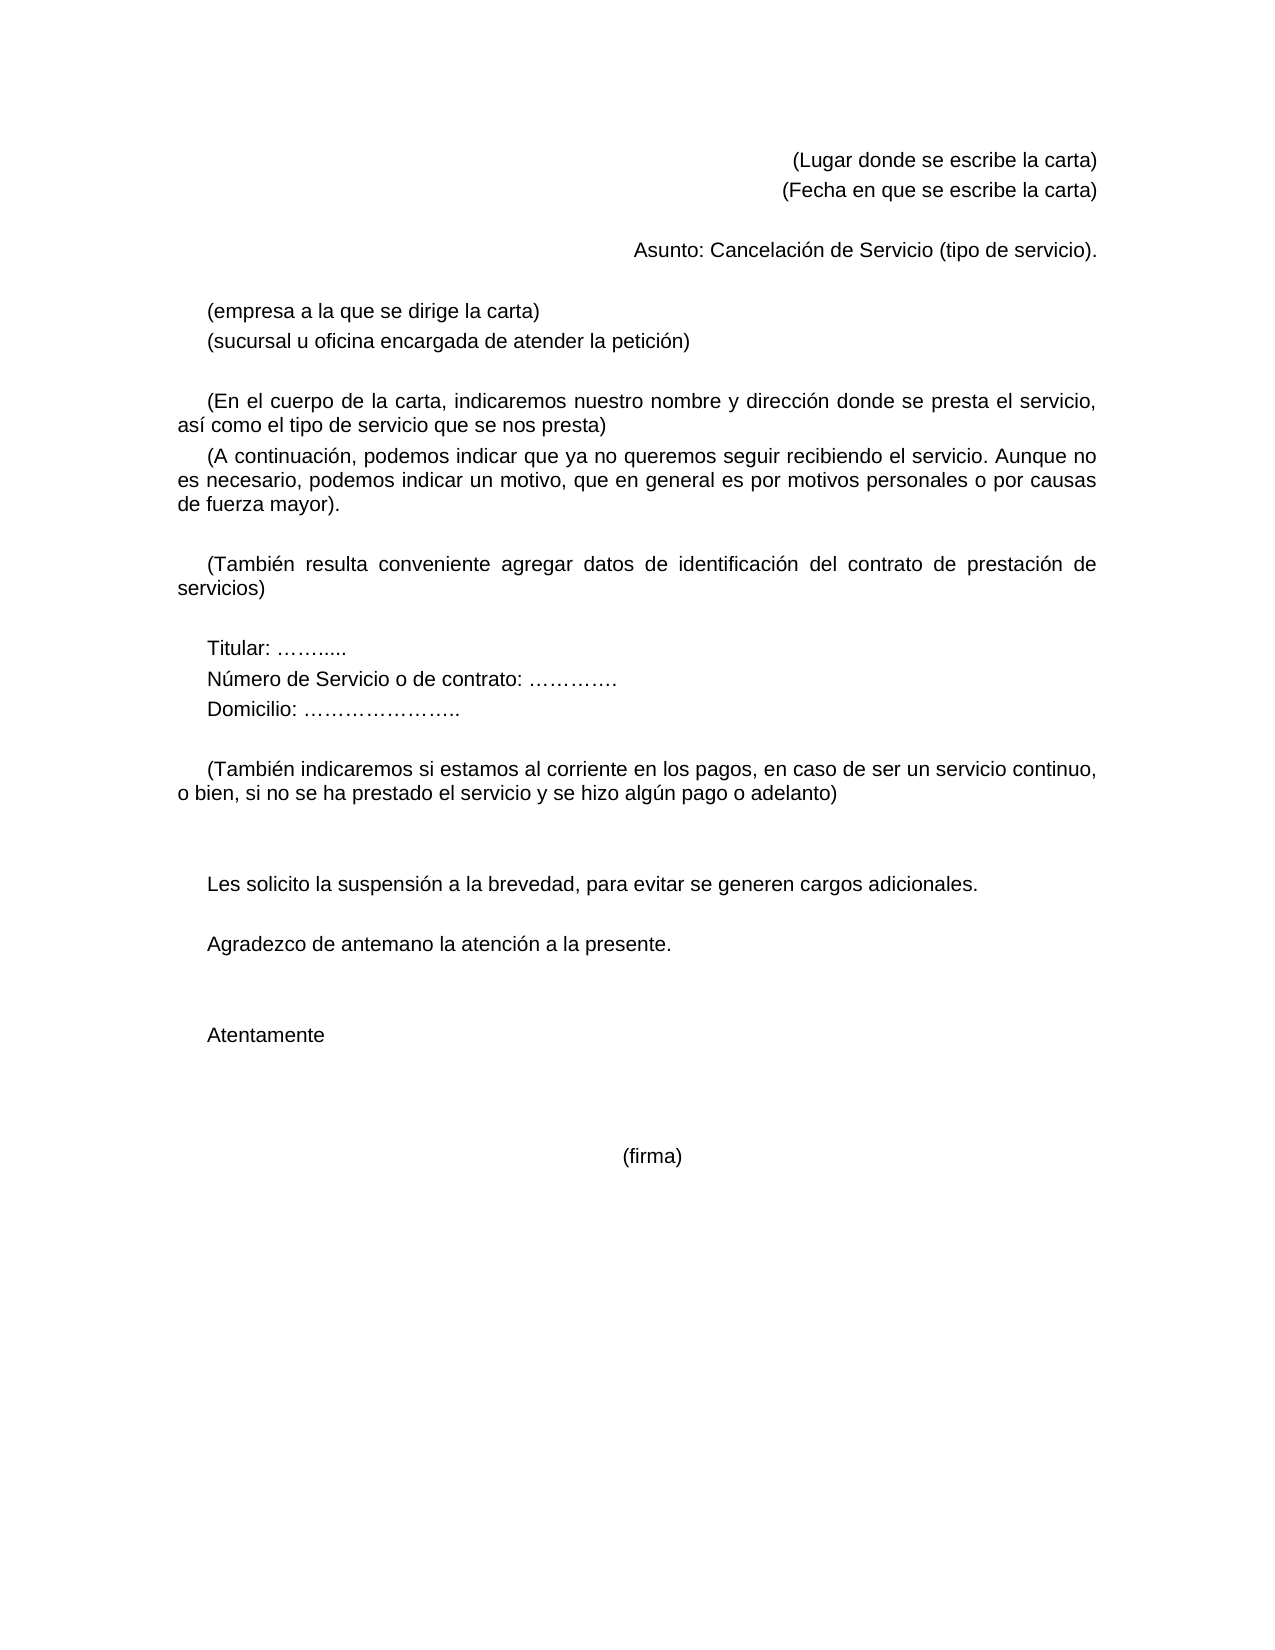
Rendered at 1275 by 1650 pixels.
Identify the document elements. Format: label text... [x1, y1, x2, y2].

text (firma) [177, 1143, 1098, 1167]
text Agradezco de antemano la atención a la presente. [177, 932, 1098, 956]
text (En el cuerpo de la carta, indicaremos nuestro nombre y dirección donde se presta el servicio, así como el tipo de servicio que se nos presta) [177, 389, 1098, 437]
text Atentamente [177, 1023, 1098, 1047]
text (También resulta conveniente agregar datos de identificación del contrato de prestación de servicios) [177, 552, 1098, 600]
text (empresa a la que se dirige la carta) [177, 299, 1098, 323]
text (Fecha en que se escribe la carta) [177, 178, 1098, 202]
text (sucursal u oficina encargada de atender la petición) [177, 329, 1098, 353]
text (También indicaremos si estamos al corriente en los pagos, en caso de ser un servicio continuo, o bien, si no se ha prestado el servicio y se hizo algún pago o adelanto) [177, 757, 1098, 805]
text Domicilio: ………………….. [177, 697, 1098, 721]
text Número de Servicio o de contrato: …………. [177, 666, 1098, 690]
text Les solicito la suspensión a la brevedad, para evitar se generen cargos adicionales. [177, 872, 1098, 896]
text (Lugar donde se escribe la carta) [177, 148, 1098, 172]
text (A continuación, podemos indicar que ya no queremos seguir recibiendo el servicio. Aunque no es necesario, podemos indicar un motivo, que en general es por motivos personales o por causas de fuerza mayor). [177, 443, 1098, 515]
text Asunto: Cancelación de Servicio (tipo de servicio). [177, 238, 1098, 262]
text Titular: ……..... [177, 636, 1098, 660]
